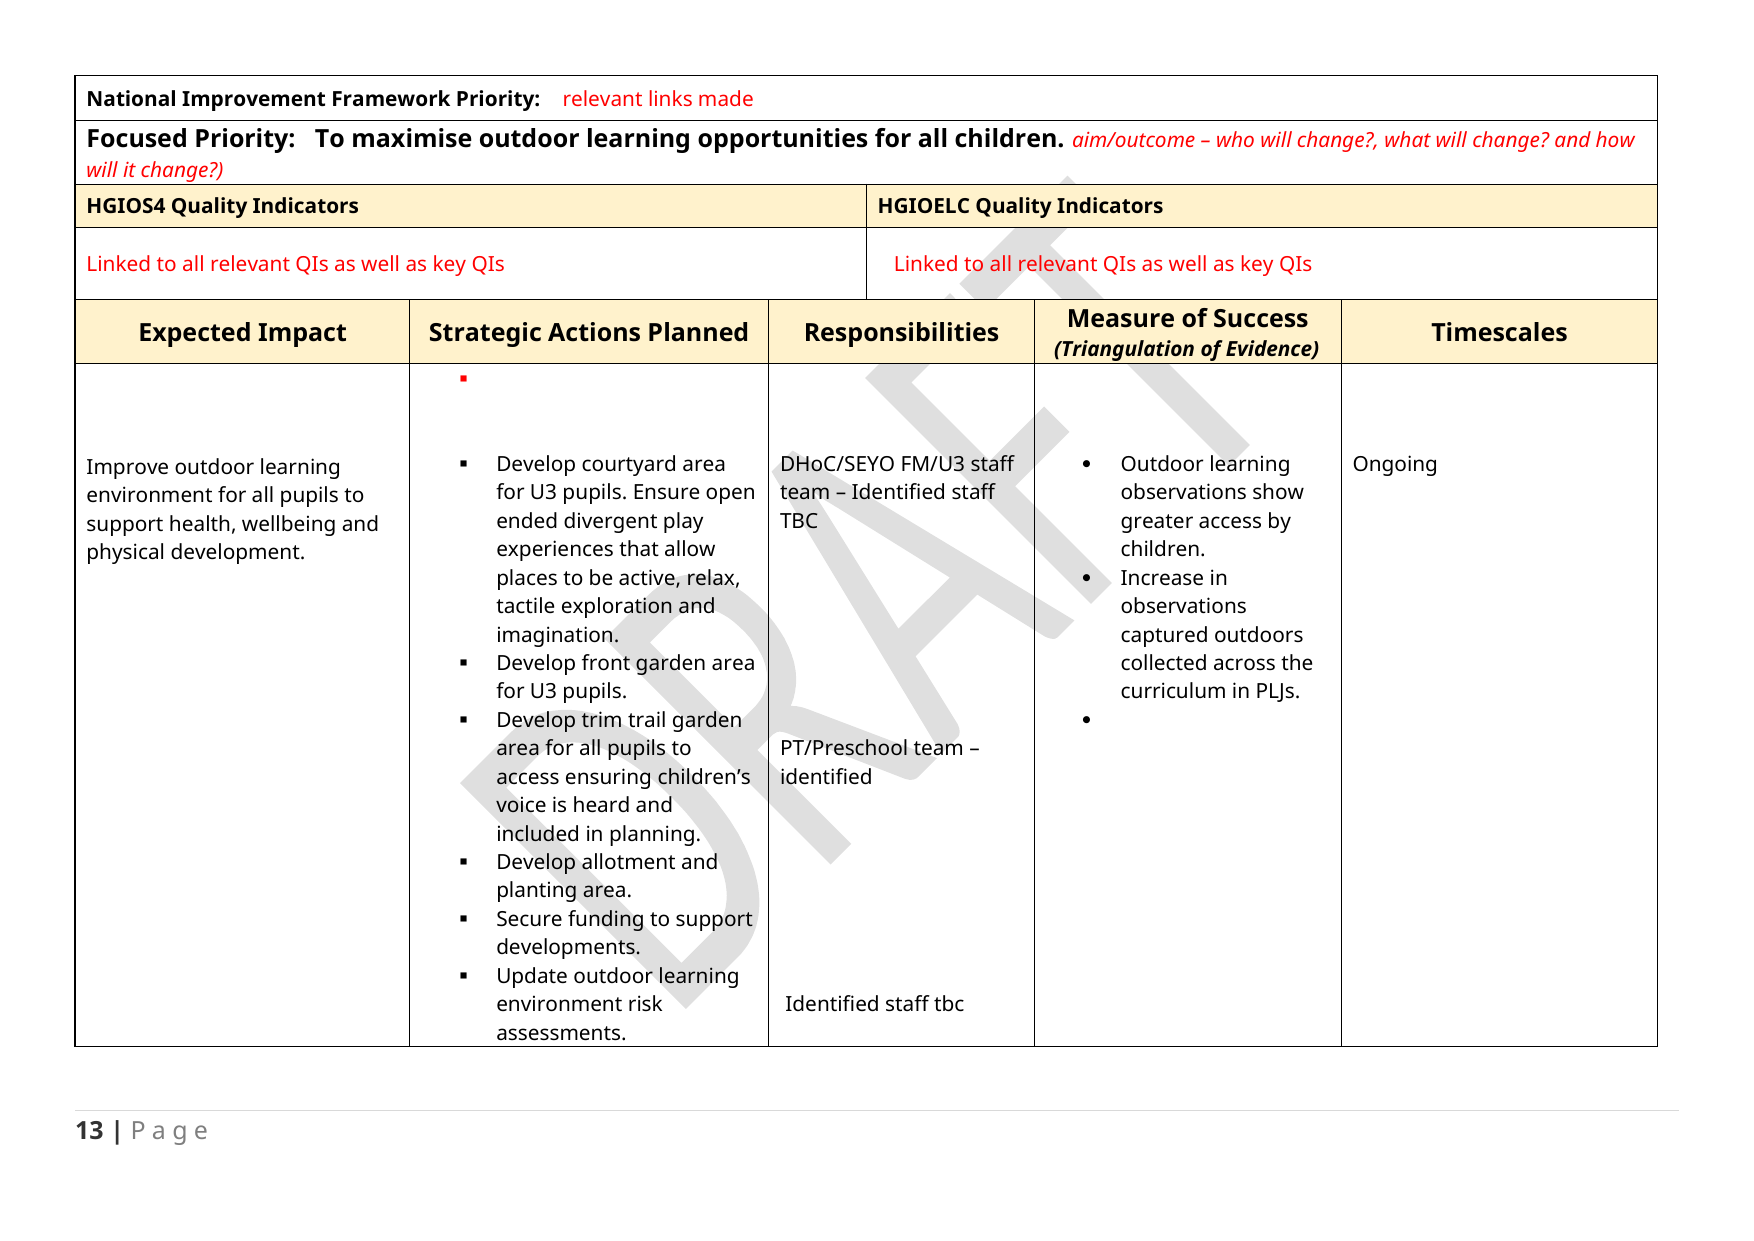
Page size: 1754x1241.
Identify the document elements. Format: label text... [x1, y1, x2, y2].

table_cell Improve outdoor learning environment for all pupils to support health, wellbeing and physical development. [76, 364, 409, 1046]
table_cell Strategic Actions Planned [410, 300, 768, 363]
table_cell HGIOS4 Quality Indicators [76, 185, 866, 227]
table_cell Linked to all relevant QIs as well as key QIs [76, 228, 866, 299]
table_cell Measure of Success (Triangulation of Evidence) [1035, 300, 1341, 363]
table_cell Responsibilities [769, 300, 1034, 363]
table_header National Improvement Framework Priority: relevant links made [76, 76, 1657, 120]
table_cell HGIOELC Quality Indicators [867, 185, 1657, 227]
table_cell Develop courtyard area for U3 pupils. Ensure open ended divergent play experiences that allow places to be active, relax, tactile exploration and imagination. Develop front garden area for U3 pupils. Develop trim trail garden area for all pupils to access ensuring children’s voice is heard and included in planning. Develop allotment and planting area. Secure funding to support developments. Update outdoor learning environment risk assessments. [410, 364, 768, 1046]
table_cell DHoC/SEYO FM/U3 staff team – Identified staff TBC PT/Preschool team – identified Identified staff tbc [769, 364, 1034, 1046]
table_cell Ongoing [1342, 364, 1657, 1046]
table_cell Timescales [1342, 300, 1657, 363]
table_cell Focused Priority: To maximise outdoor learning opportunities for all children. aim/outcome – who will change?, what will change? and how will it change?) [76, 121, 1657, 183]
table_cell Outdoor learning observations show greater access by children. Increase in observations captured outdoors collected across the curriculum in PLJs. [1035, 364, 1341, 1046]
table_cell Linked to all relevant QIs as well as key QIs [867, 228, 1657, 299]
table_cell Expected Impact [76, 300, 409, 363]
